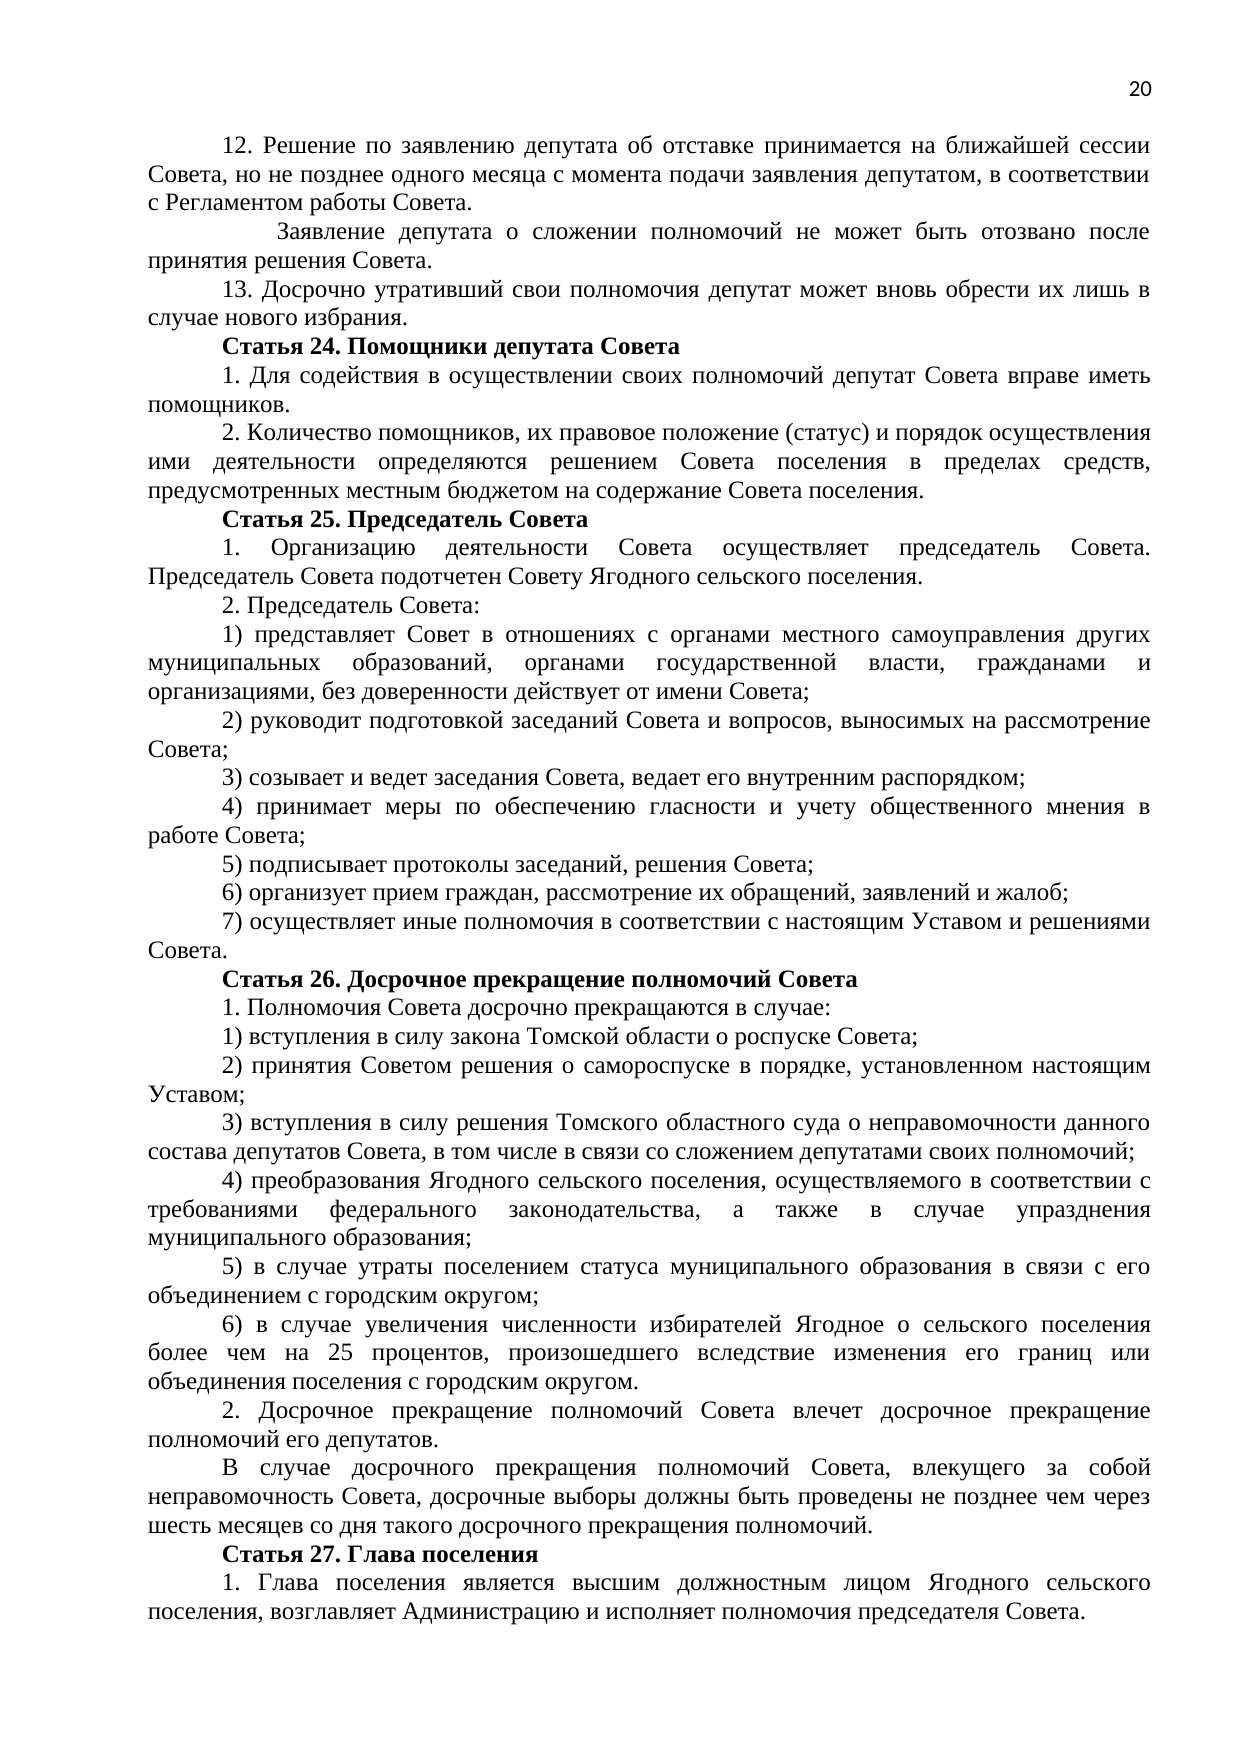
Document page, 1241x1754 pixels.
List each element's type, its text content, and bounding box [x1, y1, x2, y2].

text 1. Организацию деятельности Совета осуществляет председатель Совета. Председатель Совета подотчетен Совету Ягодного сельского поселения. [148, 532, 1152, 590]
text 3) созывает и ведет заседания Совета, ведает его внутренним распорядком; [148, 762, 1152, 791]
text 5) подписывает протоколы заседаний, решения Совета; [148, 849, 1152, 877]
text Статья 24. Помощники депутата Совета [148, 331, 1152, 360]
text 1. Глава поселения является высшим должностным лицом Ягодного сельского поселения, возглавляет Администрацию и исполняет полномочия председателя Совета. [148, 1567, 1152, 1625]
text 2) принятия Советом решения о самороспуске в порядке, установленном настоящим Уставом; [148, 1050, 1152, 1107]
text 1) вступления в силу закона Томской области о роспуске Совета; [148, 1021, 1152, 1050]
text 1) представляет Совет в отношениях с органами местного самоуправления других муниципальных образований, органами государственной власти, гражданами и организациями, без доверенности действует от имени Совета; [148, 619, 1152, 705]
text Заявление депутата о сложении полномочий не может быть отозвано после принятия решения Совета. [148, 216, 1152, 274]
text 2. Председатель Совета: [148, 590, 1152, 619]
text 12. Решение по заявлению депутата об отставке принимается на ближайшей сессии Совета, но не позднее одного месяца с момента подачи заявления депутатом, в соответствии с Регламентом работы Совета. [148, 130, 1152, 216]
text 1. Полномочия Совета досрочно прекращаются в случае: [148, 992, 1152, 1021]
text Статья 27. Глава поселения [148, 1539, 1152, 1567]
text 4) принимает меры по обеспечению гласности и учету общественного мнения в работе Совета; [148, 791, 1152, 849]
text Статья 26. Досрочное прекращение полномочий Совета [148, 964, 1152, 992]
text Статья 25. Председатель Совета [148, 504, 1152, 532]
text 5) в случае утраты поселением статуса муниципального образования в связи с его объединением с городским округом; [148, 1251, 1152, 1309]
text 1. Для содействия в осуществлении своих полномочий депутат Совета вправе иметь помощников. [148, 360, 1152, 417]
text В случае досрочного прекращения полномочий Совета, влекущего за собой неправомочность Совета, досрочные выборы должны быть проведены не позднее чем через шесть месяцев со дня такого досрочного прекращения полномочий. [148, 1452, 1152, 1539]
text 6) организует прием граждан, рассмотрение их обращений, заявлений и жалоб; [148, 877, 1152, 906]
text 7) осуществляет иные полномочия в соответствии с настоящим Уставом и решениями Совета. [148, 906, 1152, 964]
text 4) преобразования Ягодного сельского поселения, осуществляемого в соответствии с требованиями федерального законодательства, а также в случае упразднения муниципального образования; [148, 1165, 1152, 1251]
text 2. Количество помощников, их правовое положение (статус) и порядок осуществления ими деятельности определяются решением Совета поселения в пределах средств, предусмотренных местным бюджетом на содержание Совета поселения. [148, 417, 1152, 504]
text 6) в случае увеличения численности избирателей Ягодное о сельского поселения более чем на 25 процентов, произошедшего вследствие изменения его границ или объединения поселения с городским округом. [148, 1309, 1152, 1395]
text 3) вступления в силу решения Томского областного суда о неправомочности данного состава депутатов Совета, в том числе в связи со сложением депутатами своих полномочий; [148, 1107, 1152, 1165]
text 2. Досрочное прекращение полномочий Совета влечет досрочное прекращение полномочий его депутатов. [148, 1395, 1152, 1452]
text 13. Досрочно утративший свои полномочия депутат может вновь обрести их лишь в случае нового избрания. [148, 274, 1152, 331]
text 2) руководит подготовкой заседаний Совета и вопросов, выносимых на рассмотрение Совета; [148, 705, 1152, 762]
